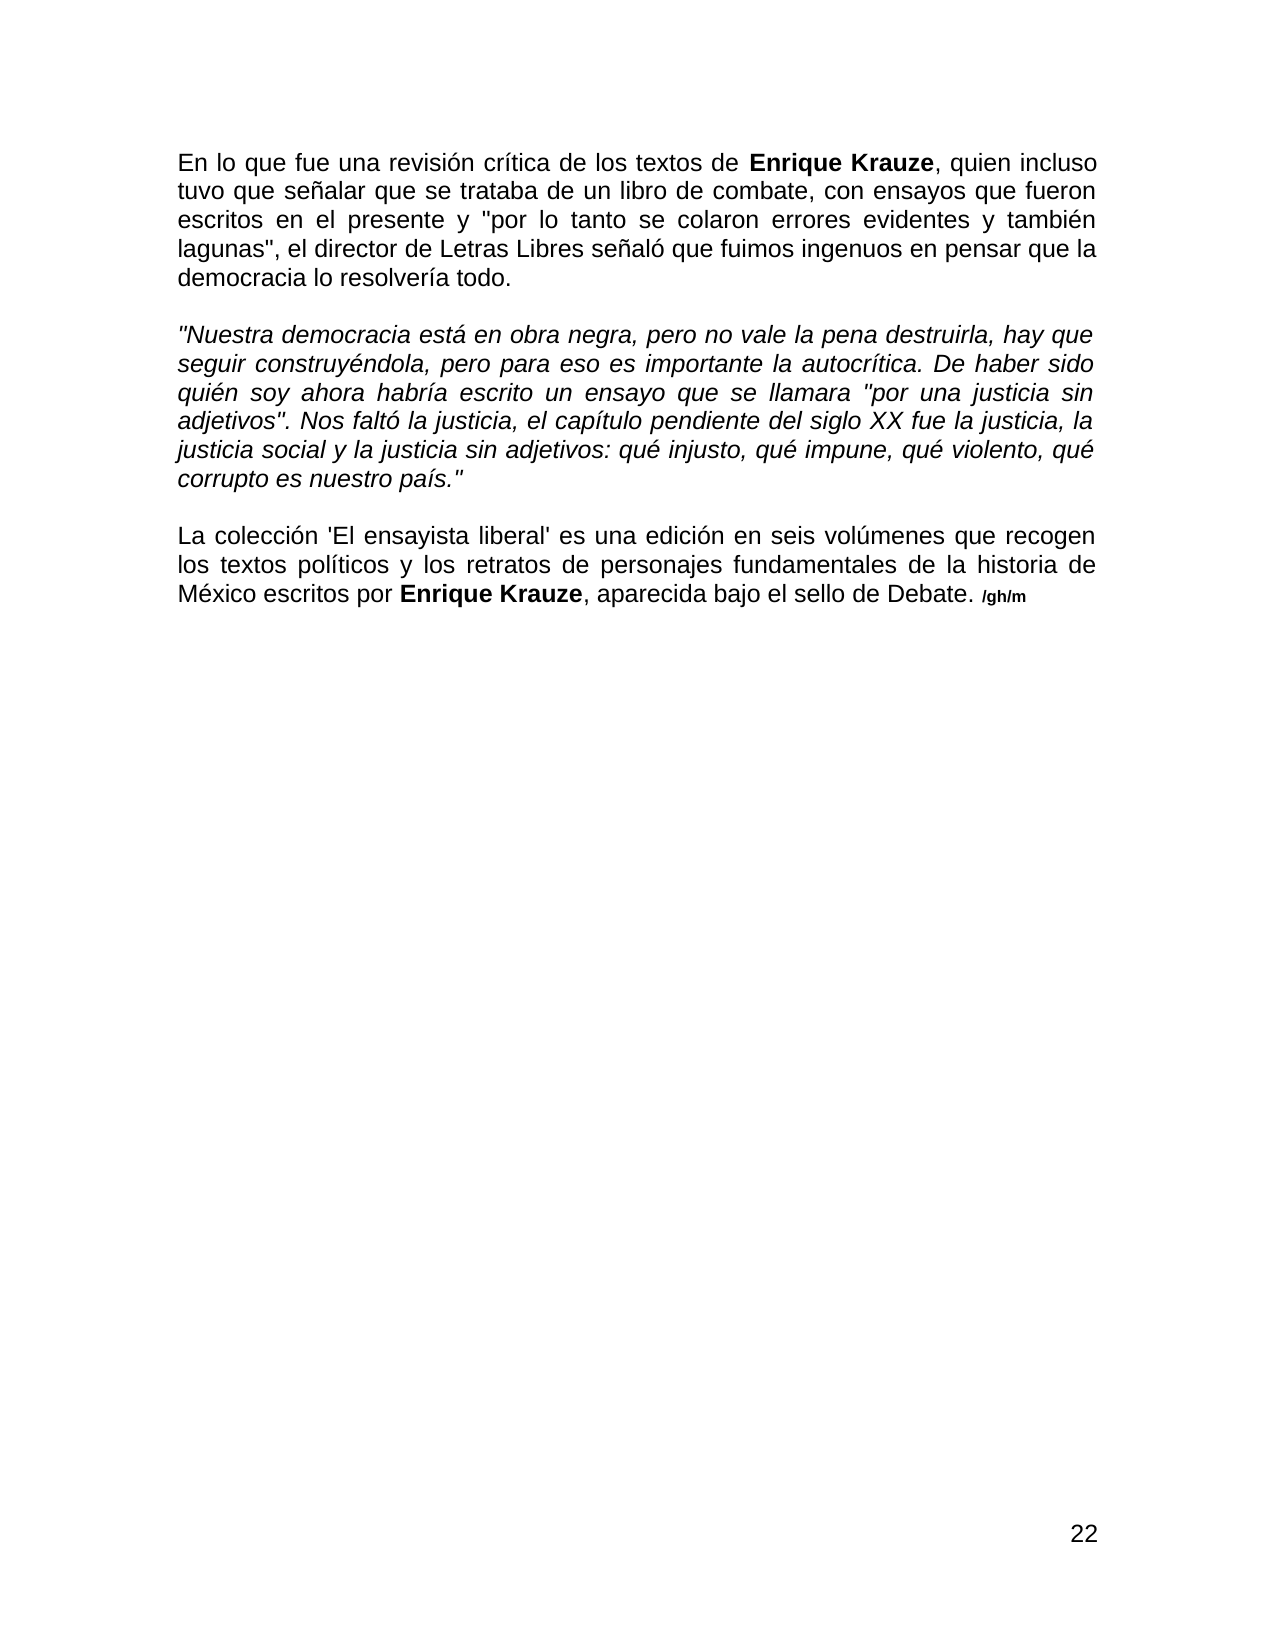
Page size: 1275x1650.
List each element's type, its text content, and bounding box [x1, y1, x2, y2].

text "Nuestra democracia está en obra negra, pero no vale la pena destruirla, hay que seguir construyéndola, pero para eso es importante la autocrítica. De haber sido quién soy ahora habría escrito un ensayo que se llamara "por una justicia sin adjetivos". Nos faltó la justicia, el capítulo pendiente del siglo XX fue la justicia, la justicia social y la justicia sin adjetivos: qué injusto, qué impune, qué violento, qué corrupto es nuestro país." [177, 320, 1098, 493]
text La colección 'El ensayista liberal' es una edición en seis volúmenes que recogen los textos políticos y los retratos de personajes fundamentales de la historia de México escritos por Enrique Krauze, aparecida bajo el sello de Debate. /gh/m [177, 521, 1098, 608]
text En lo que fue una revisión crítica de los textos de Enrique Krauze, quien incluso tuvo que señalar que se trataba de un libro de combate, con ensayos que fueron escritos en el presente y "por lo tanto se colaron errores evidentes y también lagunas", el director de Letras Libres señaló que fuimos ingenuos en pensar que la democracia lo resolvería todo. [177, 148, 1098, 291]
